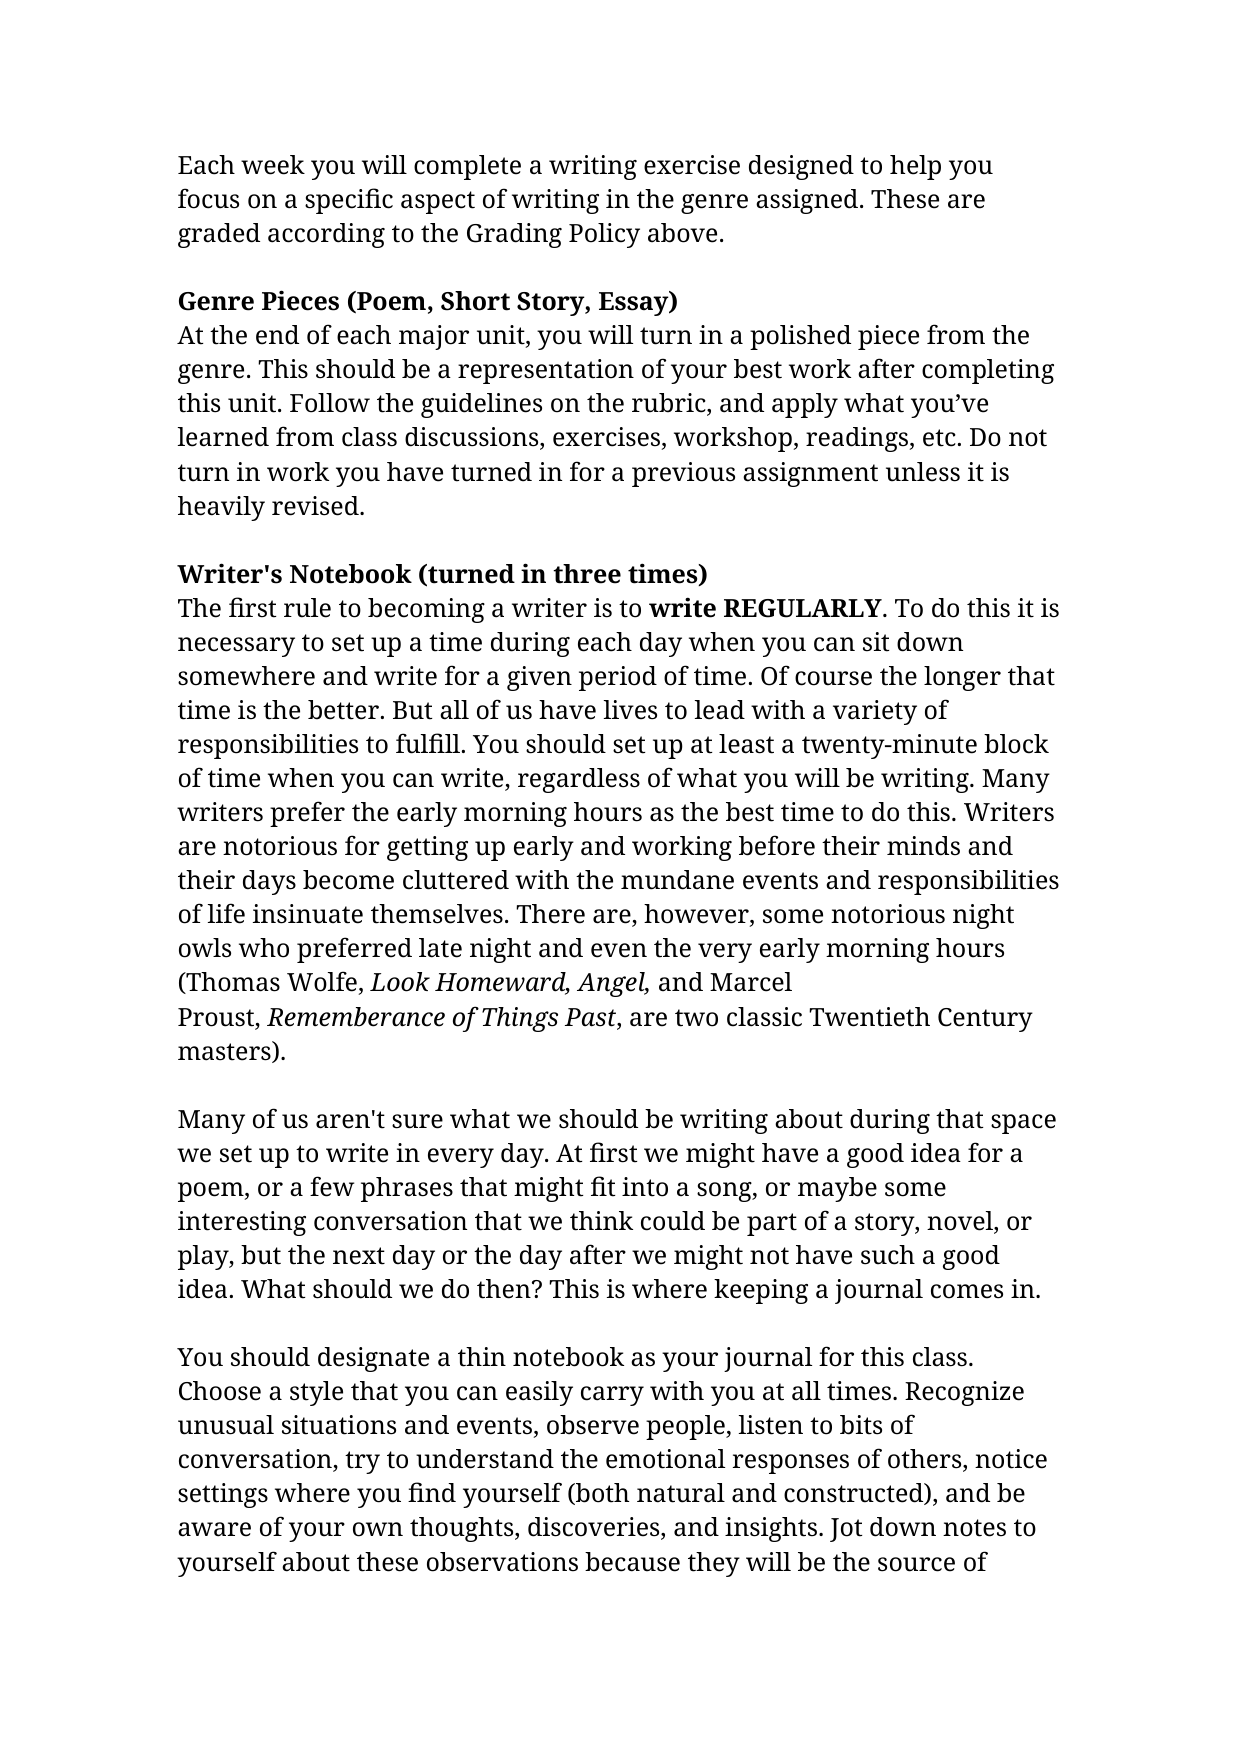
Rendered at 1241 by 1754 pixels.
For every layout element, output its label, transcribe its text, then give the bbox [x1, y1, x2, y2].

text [177, 1340, 1063, 1578]
text At the end of each major unit, you will turn in a polished piece from the genre. This should be a representation of your best work after completing this unit. Follow the guidelines on the rubric, and apply what you’ve learned from class discussions, exercises, workshop, readings, etc. Do not turn in work you have turned in for a previous assignment unless it is heavily revised. [177, 318, 1063, 522]
text Writer's Notebook (turned in three times) [177, 556, 1063, 590]
text Each week you will complete a writing exercise designed to help you focus on a specific aspect of writing in the genre assigned. These are graded according to the Grading Policy above. [177, 148, 1063, 250]
text Genre Pieces (Poem, Short Story, Essay) [177, 284, 1063, 318]
text Many of us aren't sure what we should be writing about during that space we set up to write in every day. At first we might have a good idea for a poem, or a few phrases that might fit into a song, or maybe some interesting conversation that we think could be part of a story, novel, or play, but the next day or the day after we might not have such a good idea. What should we do then? This is where keeping a journal comes in. [177, 1101, 1063, 1306]
text The first rule to becoming a writer is to write REGULARLY. To do this it is necessary to set up a time during each day when you can sit down somewhere and write for a given period of time. Of course the longer that time is the better. But all of us have lives to lead with a variety of responsibilities to fulfill. You should set up at least a twenty-minute block of time when you can write, regardless of what you will be writing. Many writers prefer the early morning hours as the best time to do this. Writers are notorious for getting up early and working before their minds and their days become cluttered with the mundane events and responsibilities of life insinuate themselves. There are, however, some notorious night owls who preferred late night and even the very early morning hours (Thomas Wolfe, Look Homeward, Angel, and Marcel Proust, Rememberance of Things Past, are two classic Twentieth Century masters). [177, 590, 1063, 1067]
